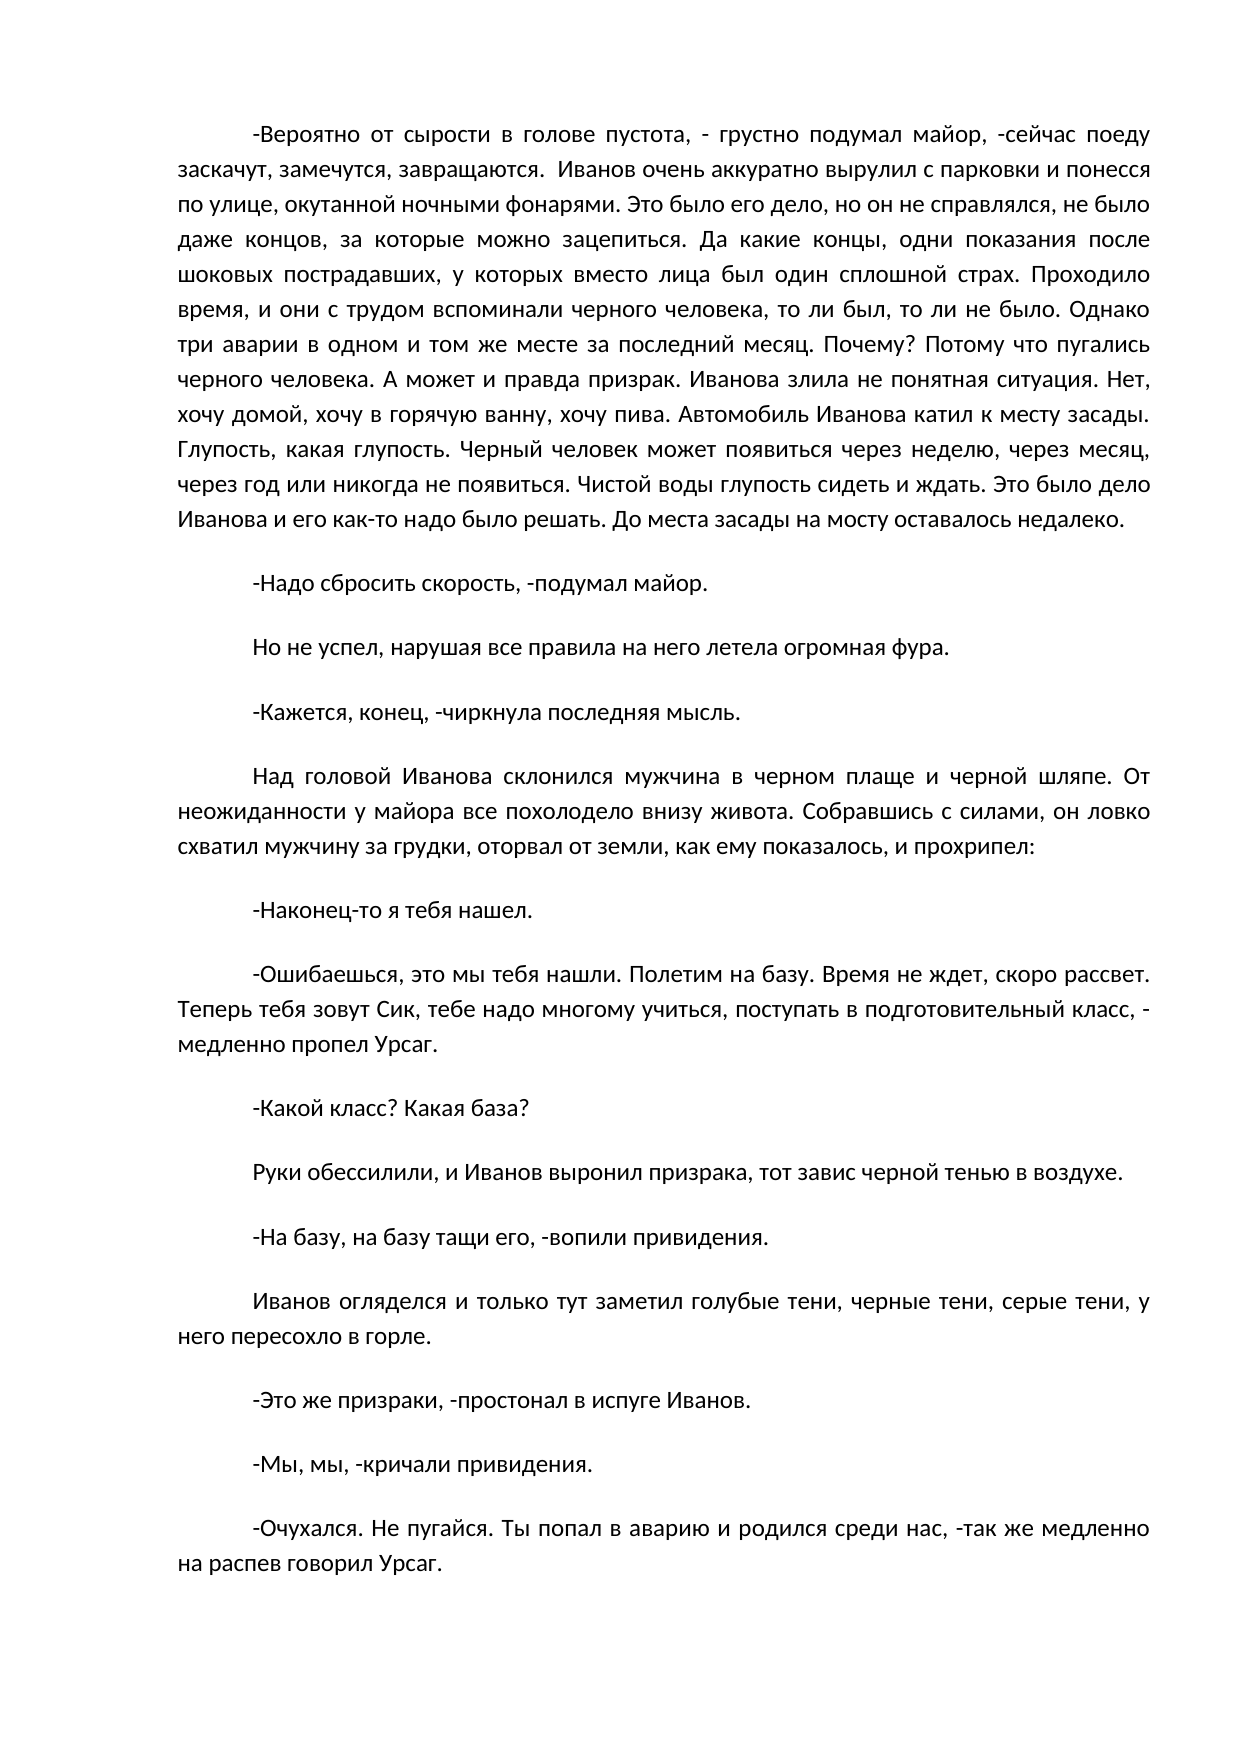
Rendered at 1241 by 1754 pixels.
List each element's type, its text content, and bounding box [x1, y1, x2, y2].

text Руки обессилили, и Иванов выронил призрака, тот завис черной тенью в воздухе. [177, 1156, 1152, 1187]
text Иванов огляделся и только тут заметил голубые тени, черные тени, серые тени, у него пересохло в горле. [177, 1285, 1152, 1350]
text -Мы, мы, -кричали привидения. [177, 1448, 1152, 1479]
text -Вероятно от сырости в голове пустота, - грустно подумал майор, -сейчас поеду заскачут, замечутся, завращаются. Иванов очень аккуратно вырулил с парковки и понесся по улице, окутанной ночными фонарями. Это было его дело, но он не справлялся, не было даже концов, за которые можно зацепиться. Да какие концы, одни показания после шоковых пострадавших, у которых вместо лица был один сплошной страх. Проходило время, и они с трудом вспоминали черного человека, то ли был, то ли не было. Однако три аварии в одном и том же месте за последний месяц. Почему? Потому что пугались черного человека. А может и правда призрак. Иванова злила не понятная ситуация. Нет, хочу домой, хочу в горячую ванну, хочу пива. Автомобиль Иванова катил к месту засады. Глупость, какая глупость. Черный человек может появиться через неделю, через месяц, через год или никогда не появиться. Чистой воды глупость сидеть и ждать. Это было дело Иванова и его как-то надо было решать. До места засады на мосту оставалось недалеко. [177, 118, 1152, 534]
text -Кажется, конец, -чиркнула последняя мысль. [177, 696, 1152, 726]
text -Надо сбросить скорость, -подумал майор. [177, 567, 1152, 598]
text -На базу, на базу тащи его, -вопили привидения. [177, 1221, 1152, 1251]
text -Наконец-то я тебя нашел. [177, 894, 1152, 924]
text -Это же призраки, -простонал в испуге Иванов. [177, 1384, 1152, 1414]
text -Какой класс? Какая база? [177, 1092, 1152, 1123]
text Но не успел, нарушая все правила на него летела огромная фура. [177, 631, 1152, 662]
text Над головой Иванова склонился мужчина в черном плаще и черной шляпе. От неожиданности у майора все похолодело внизу живота. Собравшись с силами, он ловко схватил мужчину за грудки, оторвал от земли, как ему показалось, и прохрипел: [177, 760, 1152, 860]
text -Очухался. Не пугайся. Ты попал в аварию и родился среди нас, -так же медленно на распев говорил Урсаг. [177, 1512, 1152, 1578]
text -Ошибаешься, это мы тебя нашли. Полетим на базу. Время не ждет, скоро рассвет. Теперь тебя зовут Сик, тебе надо многому учиться, поступать в подготовительный класс, -медленно пропел Урсаг. [177, 958, 1152, 1059]
